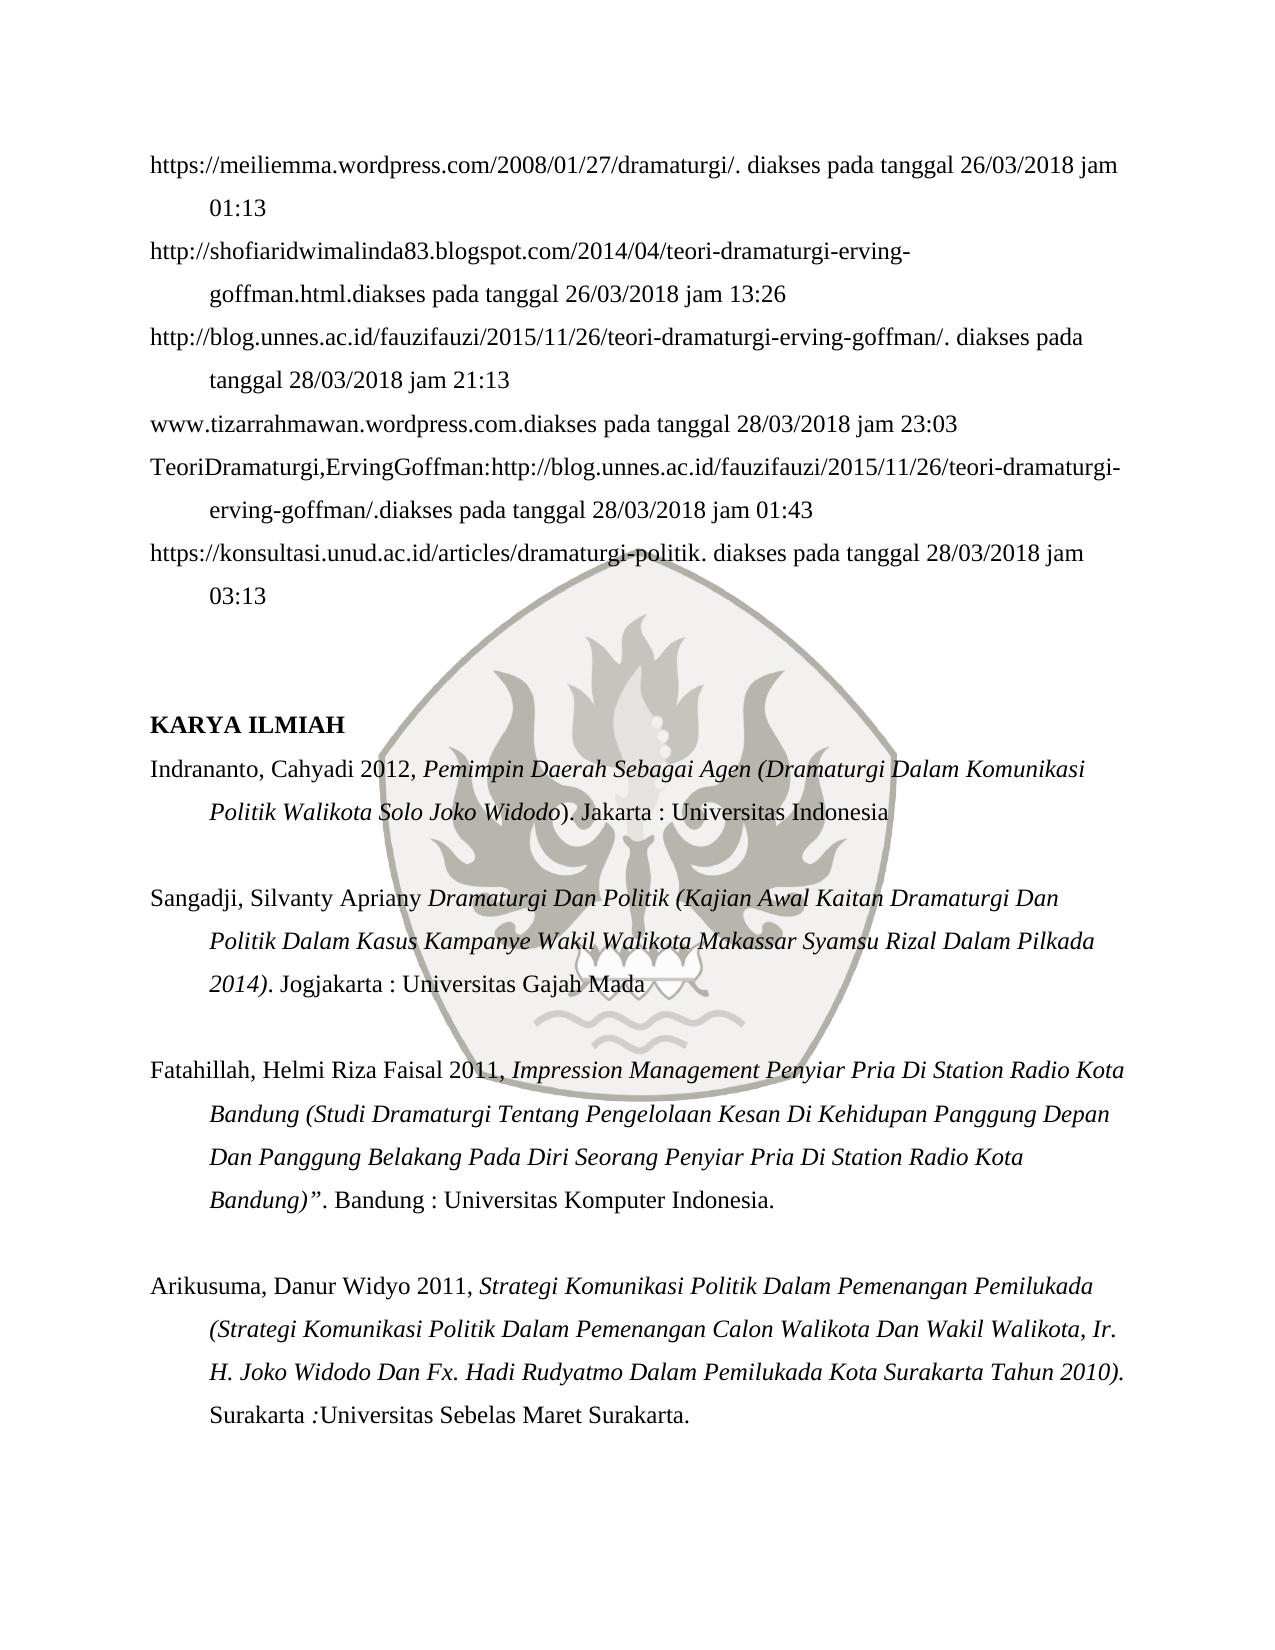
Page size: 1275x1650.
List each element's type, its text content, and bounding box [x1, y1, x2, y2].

text Fatahillah, Helmi Riza Faisal 2011, Impression Management Penyiar Pria Di Station Radio Kota Bandung (Studi Dramaturgi Tentang Pengelolaan Kesan Di Kehidupan Panggung Depan Dan Panggung Belakang Pada Diri Seorang Penyiar Pria Di Station Radio Kota Bandung)”. Bandung : Universitas Komputer Indonesia. [150, 1056, 1125, 1214]
text Sangadji, Silvanty Apriany Dramaturgi Dan Politik (Kajian Awal Kaitan Dramaturgi Dan Politik Dalam Kasus Kampanye Wakil Walikota Makassar Syamsu Rizal Dalam Pilkada 2014). Jogjakarta : Universitas Gajah Mada [150, 883, 1125, 998]
text http://shofiaridwimalinda83.blogspot.com/2014/04/teori-dramaturgi-erving-goffman.html.diakses pada tanggal 26/03/2018 jam 13:26 [150, 236, 1125, 308]
text www.tizarrahmawan.wordpress.com.diakses pada tanggal 28/03/2018 jam 23:03 [150, 409, 1125, 437]
text Indrananto, Cahyadi 2012, Pemimpin Daerah Sebagai Agen (Dramaturgi Dalam Komunikasi Politik Walikota Solo Joko Widodo). Jakarta : Universitas Indonesia [150, 754, 1125, 826]
text KARYA ILMIAH [150, 711, 1125, 739]
text http://blog.unnes.ac.id/fauzifauzi/2015/11/26/teori-dramaturgi-erving-goffman/. diakses pada tanggal 28/03/2018 jam 21:13 [150, 322, 1125, 394]
text https://meiliemma.wordpress.com/2008/01/27/dramaturgi/. diakses pada tanggal 26/03/2018 jam 01:13 [150, 150, 1125, 222]
text Arikusuma, Danur Widyo 2011, Strategi Komunikasi Politik Dalam Pemenangan Pemilukada (Strategi Komunikasi Politik Dalam Pemenangan Calon Walikota Dan Wakil Walikota, Ir. H. Joko Widodo Dan Fx. Hadi Rudyatmo Dalam Pemilukada Kota Surakarta Tahun 2010). Surakarta :Universitas Sebelas Maret Surakarta. [150, 1271, 1125, 1429]
text TeoriDramaturgi,ErvingGoffman:http://blog.unnes.ac.id/fauzifauzi/2015/11/26/teori-dramaturgi-erving-goffman/.diakses pada tanggal 28/03/2018 jam 01:43 [150, 452, 1125, 524]
text https://konsultasi.unud.ac.id/articles/dramaturgi-politik. diakses pada tanggal 28/03/2018 jam 03:13 [150, 538, 1125, 610]
